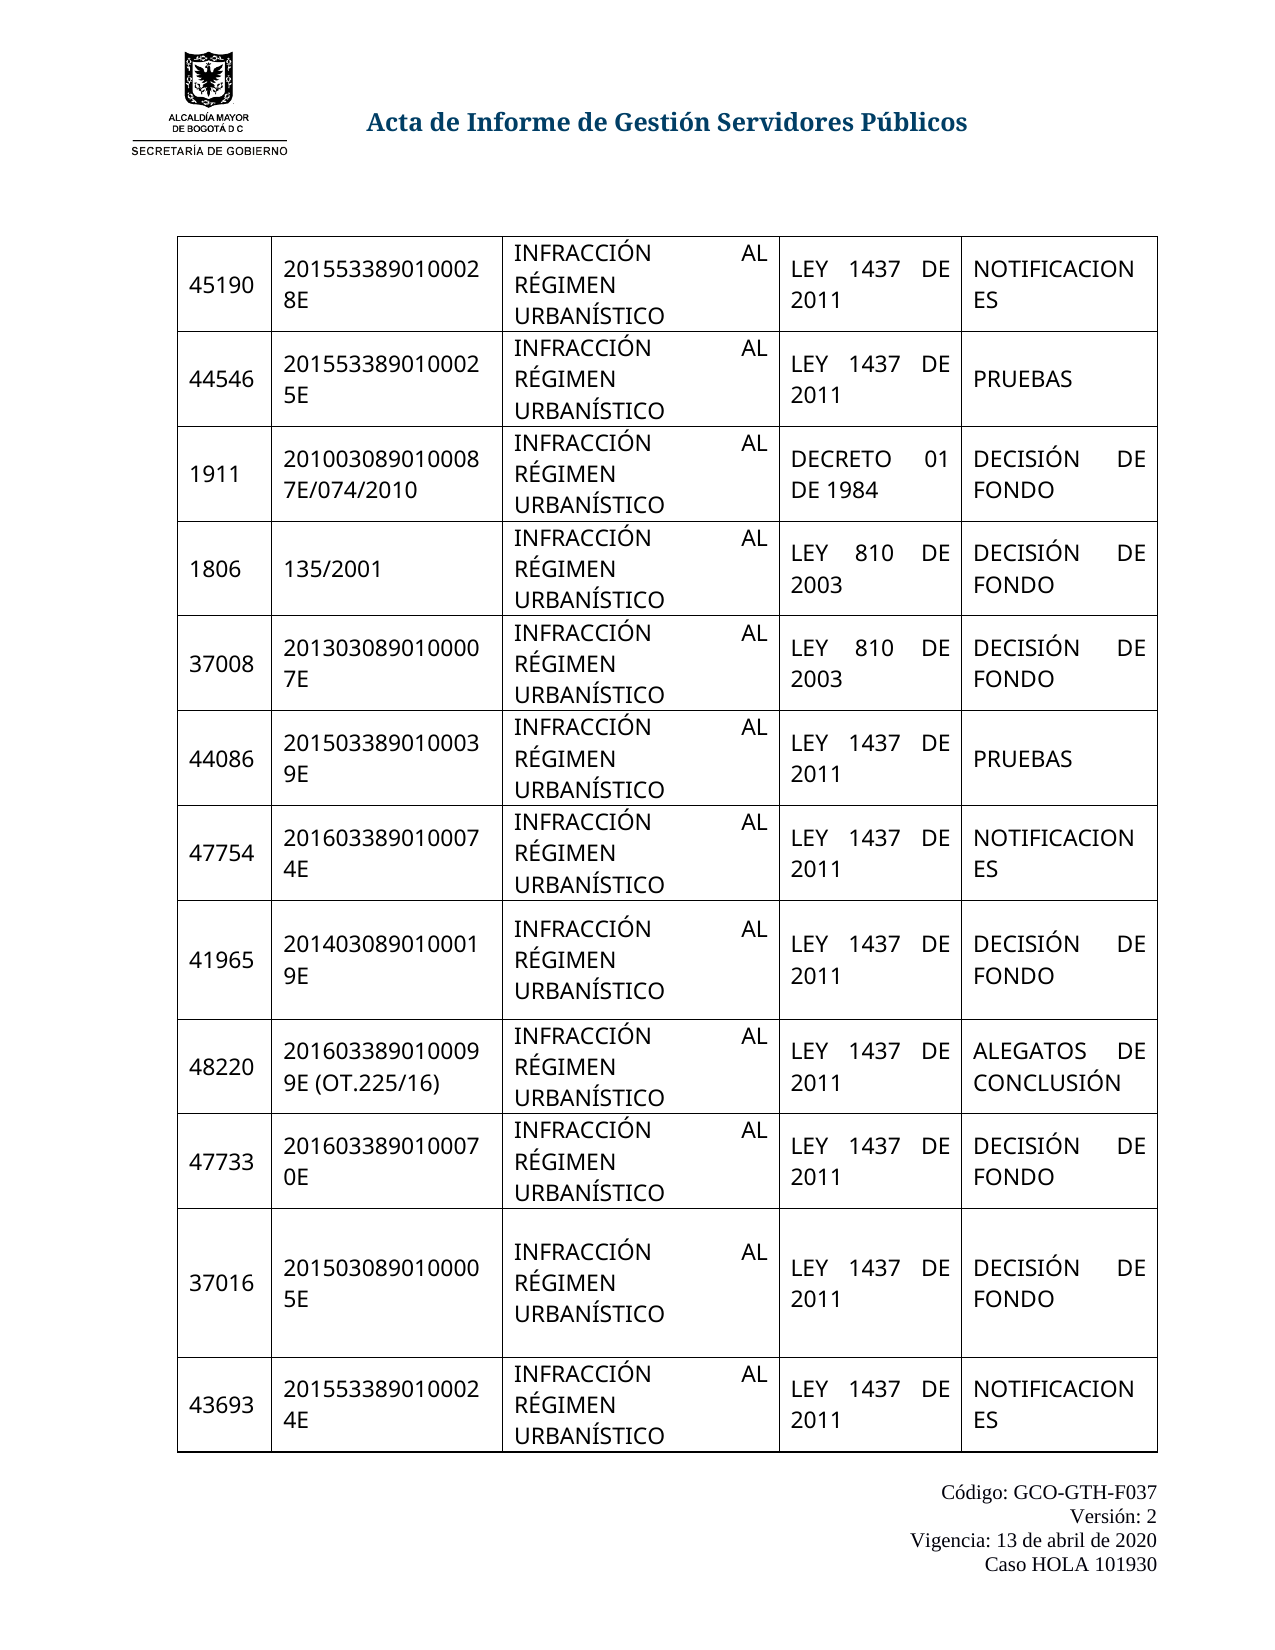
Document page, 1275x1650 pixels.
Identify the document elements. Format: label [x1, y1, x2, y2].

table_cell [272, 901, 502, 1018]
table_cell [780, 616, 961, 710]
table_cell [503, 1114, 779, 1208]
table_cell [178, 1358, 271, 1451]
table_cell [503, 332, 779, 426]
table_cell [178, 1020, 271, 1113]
picture [103, 48, 314, 171]
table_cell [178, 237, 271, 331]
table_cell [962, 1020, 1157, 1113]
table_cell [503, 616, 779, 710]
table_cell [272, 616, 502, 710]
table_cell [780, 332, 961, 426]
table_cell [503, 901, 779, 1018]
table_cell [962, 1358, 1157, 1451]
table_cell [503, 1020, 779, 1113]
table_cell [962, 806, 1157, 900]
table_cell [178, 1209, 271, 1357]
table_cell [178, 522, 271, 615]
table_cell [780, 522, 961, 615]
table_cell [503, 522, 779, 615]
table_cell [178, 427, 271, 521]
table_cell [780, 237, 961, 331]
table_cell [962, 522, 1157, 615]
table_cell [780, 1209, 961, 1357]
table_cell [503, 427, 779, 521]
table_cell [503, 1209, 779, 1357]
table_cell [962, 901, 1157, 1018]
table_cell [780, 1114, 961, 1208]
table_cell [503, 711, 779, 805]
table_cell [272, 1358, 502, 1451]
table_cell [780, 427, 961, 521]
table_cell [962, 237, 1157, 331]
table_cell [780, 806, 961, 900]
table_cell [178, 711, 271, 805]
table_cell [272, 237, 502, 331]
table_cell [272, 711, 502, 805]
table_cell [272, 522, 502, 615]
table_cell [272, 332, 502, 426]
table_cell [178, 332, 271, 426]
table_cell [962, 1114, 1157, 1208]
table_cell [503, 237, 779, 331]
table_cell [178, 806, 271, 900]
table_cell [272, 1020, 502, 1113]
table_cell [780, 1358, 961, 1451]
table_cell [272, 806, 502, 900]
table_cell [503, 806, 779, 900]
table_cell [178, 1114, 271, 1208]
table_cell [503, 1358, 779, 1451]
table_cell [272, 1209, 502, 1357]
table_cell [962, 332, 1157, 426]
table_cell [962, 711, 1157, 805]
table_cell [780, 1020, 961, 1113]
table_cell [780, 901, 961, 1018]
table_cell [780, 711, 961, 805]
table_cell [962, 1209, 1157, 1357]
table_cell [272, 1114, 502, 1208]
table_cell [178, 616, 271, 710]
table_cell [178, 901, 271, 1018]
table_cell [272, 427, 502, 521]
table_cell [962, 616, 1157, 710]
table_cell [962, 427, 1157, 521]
